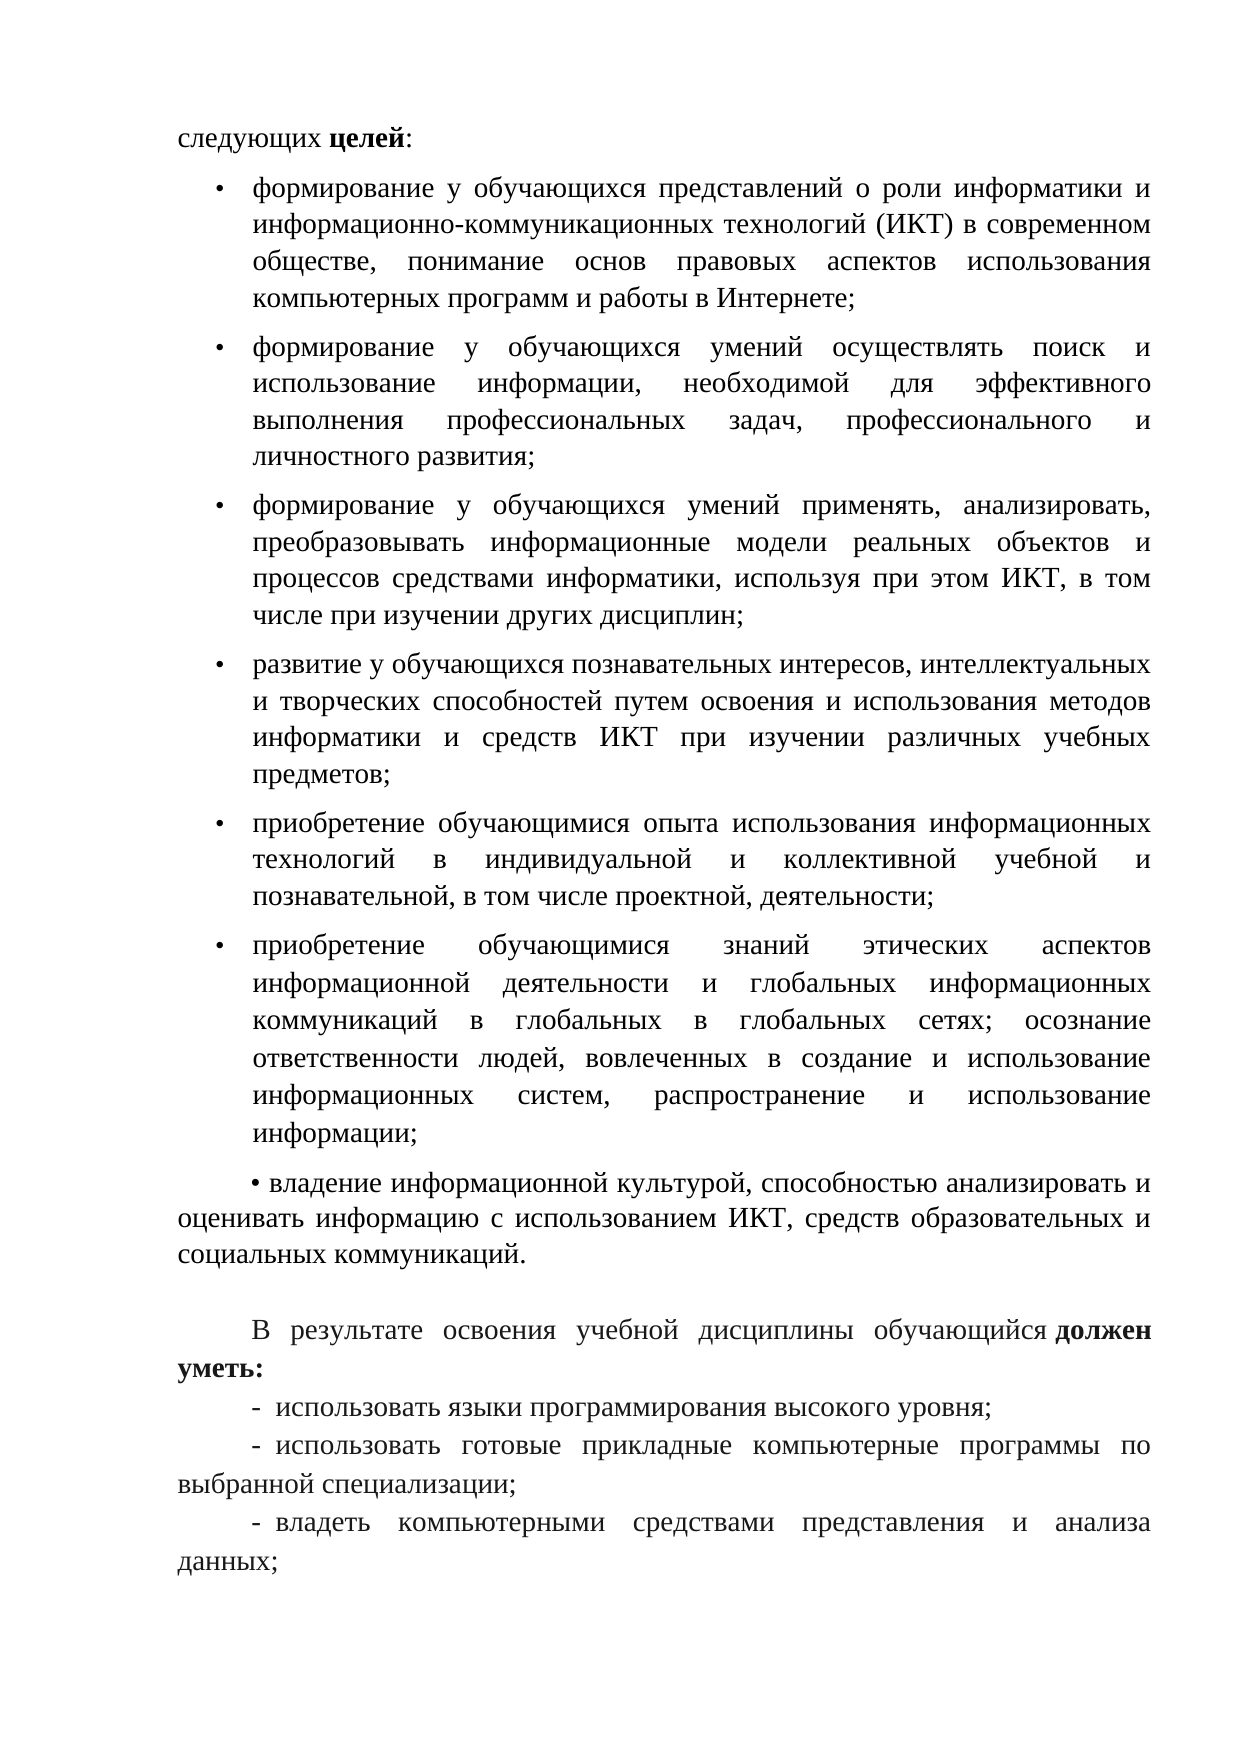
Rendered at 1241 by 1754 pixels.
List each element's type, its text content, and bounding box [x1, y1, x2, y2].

text • владение информационной культурой, способностью анализировать и оценивать информацию с использованием ИКТ, средств образовательных и социальных коммуникаций. [177, 1163, 1152, 1270]
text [177, 118, 1152, 155]
list формирование у обучающихся умений осуществлять поиск и использование информации, необходимой для эффективного выполнения профессиональных задач, профессионального и личностного развития; [215, 327, 1152, 473]
text - владеть компьютерными средствами представления и анализа данных; [177, 1504, 1152, 1577]
list приобретение обучающимися знаний этических аспектов информационной деятельности и глобальных информационных коммуникаций в глобальных в глобальных сетях; осознание ответственности людей, вовлеченных в создание и использование информационных систем, распространение и использование информации; [215, 924, 1152, 1149]
list приобретение обучающимися опыта использования информационных технологий в индивидуальной и коллективной учебной и познавательной, в том числе проектной, деятельности; [215, 803, 1152, 913]
text - использовать готовые прикладные компьютерные программы по выбранной специализации; [177, 1427, 1152, 1499]
list формирование у обучающихся умений применять, анализировать, преобразовывать информационные модели реальных объектов и процессов средствами информатики, используя при этом ИКТ, в том числе при изучении других дисциплин; [215, 486, 1152, 632]
text В результате освоения учебной дисциплины обучающийся должен уметь: [177, 1312, 1152, 1384]
list формирование у обучающихся представлений о роли информатики и информационно-коммуникационных технологий (ИКТ) в современном обществе, понимание основ правовых аспектов использования компьютерных программ и работы в Интернете; [215, 168, 1152, 314]
text - использовать языки программирования высокого уровня; [177, 1389, 1152, 1422]
list развитие у обучающихся познавательных интересов, интеллектуальных и творческих способностей путем освоения и использования методов информатики и средств ИКТ при изучении различных учебных предметов; [215, 644, 1152, 791]
